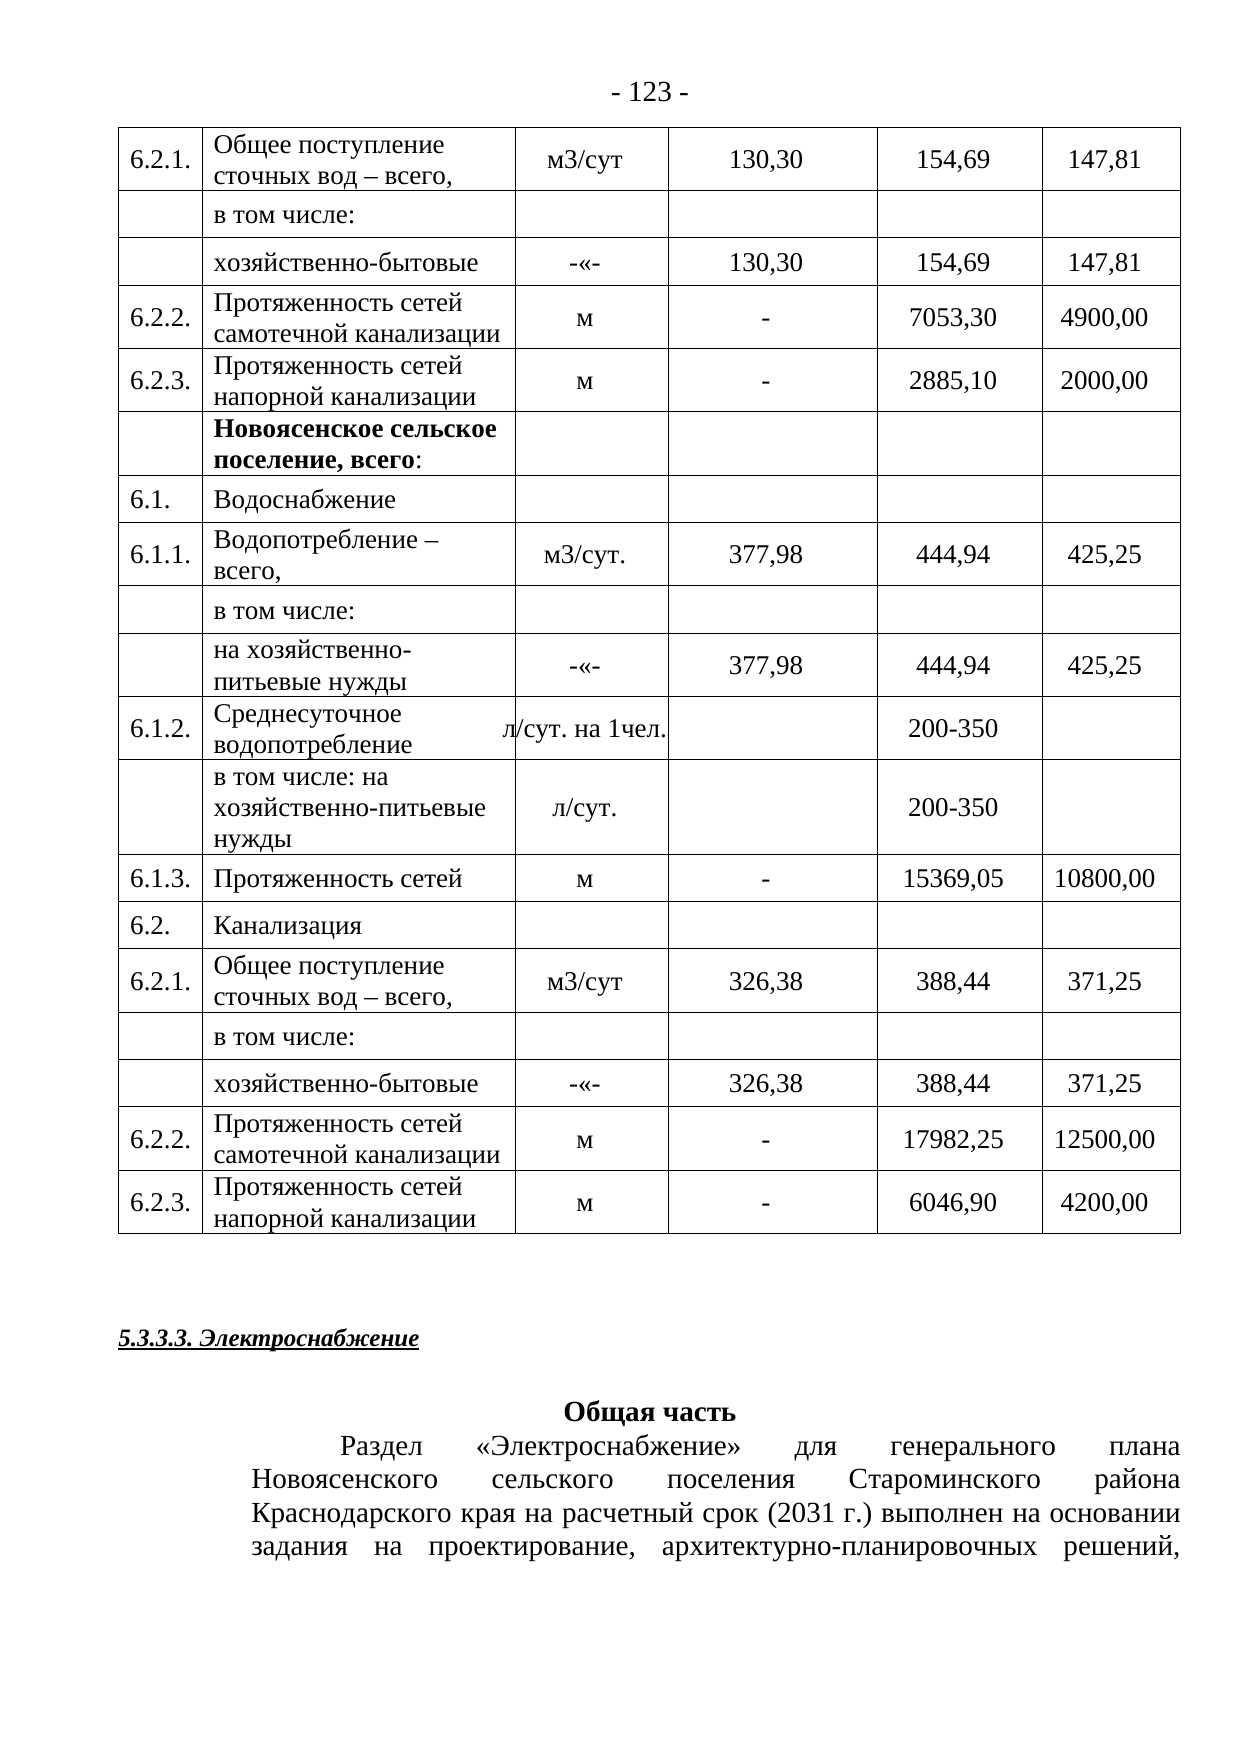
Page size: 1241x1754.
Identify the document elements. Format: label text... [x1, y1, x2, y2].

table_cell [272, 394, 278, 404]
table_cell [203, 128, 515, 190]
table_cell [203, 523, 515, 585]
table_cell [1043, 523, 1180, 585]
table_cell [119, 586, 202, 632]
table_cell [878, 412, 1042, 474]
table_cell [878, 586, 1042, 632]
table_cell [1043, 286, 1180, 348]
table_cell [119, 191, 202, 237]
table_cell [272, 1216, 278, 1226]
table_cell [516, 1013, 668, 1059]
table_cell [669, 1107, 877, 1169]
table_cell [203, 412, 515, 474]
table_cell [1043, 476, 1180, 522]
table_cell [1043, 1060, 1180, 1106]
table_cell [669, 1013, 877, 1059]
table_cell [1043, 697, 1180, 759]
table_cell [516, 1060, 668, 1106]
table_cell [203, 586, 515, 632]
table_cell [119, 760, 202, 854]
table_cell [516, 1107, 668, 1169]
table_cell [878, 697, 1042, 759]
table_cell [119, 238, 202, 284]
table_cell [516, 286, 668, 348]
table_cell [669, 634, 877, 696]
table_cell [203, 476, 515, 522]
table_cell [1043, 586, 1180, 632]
text Общая часть [118, 1394, 1181, 1428]
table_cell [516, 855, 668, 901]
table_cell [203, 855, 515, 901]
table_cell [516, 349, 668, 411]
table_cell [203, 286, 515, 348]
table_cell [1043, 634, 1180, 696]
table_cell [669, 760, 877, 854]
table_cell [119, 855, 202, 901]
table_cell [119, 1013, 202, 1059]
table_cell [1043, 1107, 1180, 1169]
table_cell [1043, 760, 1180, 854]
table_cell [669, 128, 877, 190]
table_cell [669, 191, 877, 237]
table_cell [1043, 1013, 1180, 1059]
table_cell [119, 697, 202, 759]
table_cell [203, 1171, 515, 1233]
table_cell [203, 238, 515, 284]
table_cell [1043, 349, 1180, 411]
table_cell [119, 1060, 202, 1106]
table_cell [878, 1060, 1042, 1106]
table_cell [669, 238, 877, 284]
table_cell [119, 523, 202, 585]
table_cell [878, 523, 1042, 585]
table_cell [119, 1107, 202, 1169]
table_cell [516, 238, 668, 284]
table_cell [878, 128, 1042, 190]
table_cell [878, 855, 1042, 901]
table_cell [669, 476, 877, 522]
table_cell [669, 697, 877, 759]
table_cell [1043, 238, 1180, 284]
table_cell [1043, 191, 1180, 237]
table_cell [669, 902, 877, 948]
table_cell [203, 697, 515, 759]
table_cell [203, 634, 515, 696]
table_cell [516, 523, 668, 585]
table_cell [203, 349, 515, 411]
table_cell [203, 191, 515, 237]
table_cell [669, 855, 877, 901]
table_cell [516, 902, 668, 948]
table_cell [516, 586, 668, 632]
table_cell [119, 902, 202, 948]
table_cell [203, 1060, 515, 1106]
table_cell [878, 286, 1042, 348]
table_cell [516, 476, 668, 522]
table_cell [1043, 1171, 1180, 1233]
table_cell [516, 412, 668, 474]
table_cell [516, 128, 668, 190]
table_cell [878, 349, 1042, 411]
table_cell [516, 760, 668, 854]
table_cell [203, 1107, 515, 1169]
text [251, 1428, 1181, 1562]
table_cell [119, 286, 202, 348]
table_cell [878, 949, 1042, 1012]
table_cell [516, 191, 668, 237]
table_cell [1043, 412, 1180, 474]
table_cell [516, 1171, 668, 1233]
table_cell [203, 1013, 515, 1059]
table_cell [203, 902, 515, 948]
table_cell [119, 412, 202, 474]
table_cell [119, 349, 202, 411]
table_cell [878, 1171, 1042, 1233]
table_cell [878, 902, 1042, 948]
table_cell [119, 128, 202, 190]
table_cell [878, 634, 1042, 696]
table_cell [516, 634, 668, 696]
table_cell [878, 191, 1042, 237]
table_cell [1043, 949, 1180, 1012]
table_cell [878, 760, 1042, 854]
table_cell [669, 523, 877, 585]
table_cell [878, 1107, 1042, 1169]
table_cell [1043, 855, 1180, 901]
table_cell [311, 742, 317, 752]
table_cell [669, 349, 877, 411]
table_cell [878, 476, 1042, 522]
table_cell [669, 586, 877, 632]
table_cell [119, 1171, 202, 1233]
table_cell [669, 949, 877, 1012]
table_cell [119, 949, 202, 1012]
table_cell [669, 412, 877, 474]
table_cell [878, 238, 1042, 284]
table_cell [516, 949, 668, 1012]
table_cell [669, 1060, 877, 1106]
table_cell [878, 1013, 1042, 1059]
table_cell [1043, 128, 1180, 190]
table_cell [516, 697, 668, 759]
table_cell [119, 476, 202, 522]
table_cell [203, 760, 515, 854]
subtitle 5.3.3.3. Электроснабжение [118, 1323, 1181, 1352]
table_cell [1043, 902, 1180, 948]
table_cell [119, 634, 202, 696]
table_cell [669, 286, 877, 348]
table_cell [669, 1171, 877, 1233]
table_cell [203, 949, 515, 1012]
